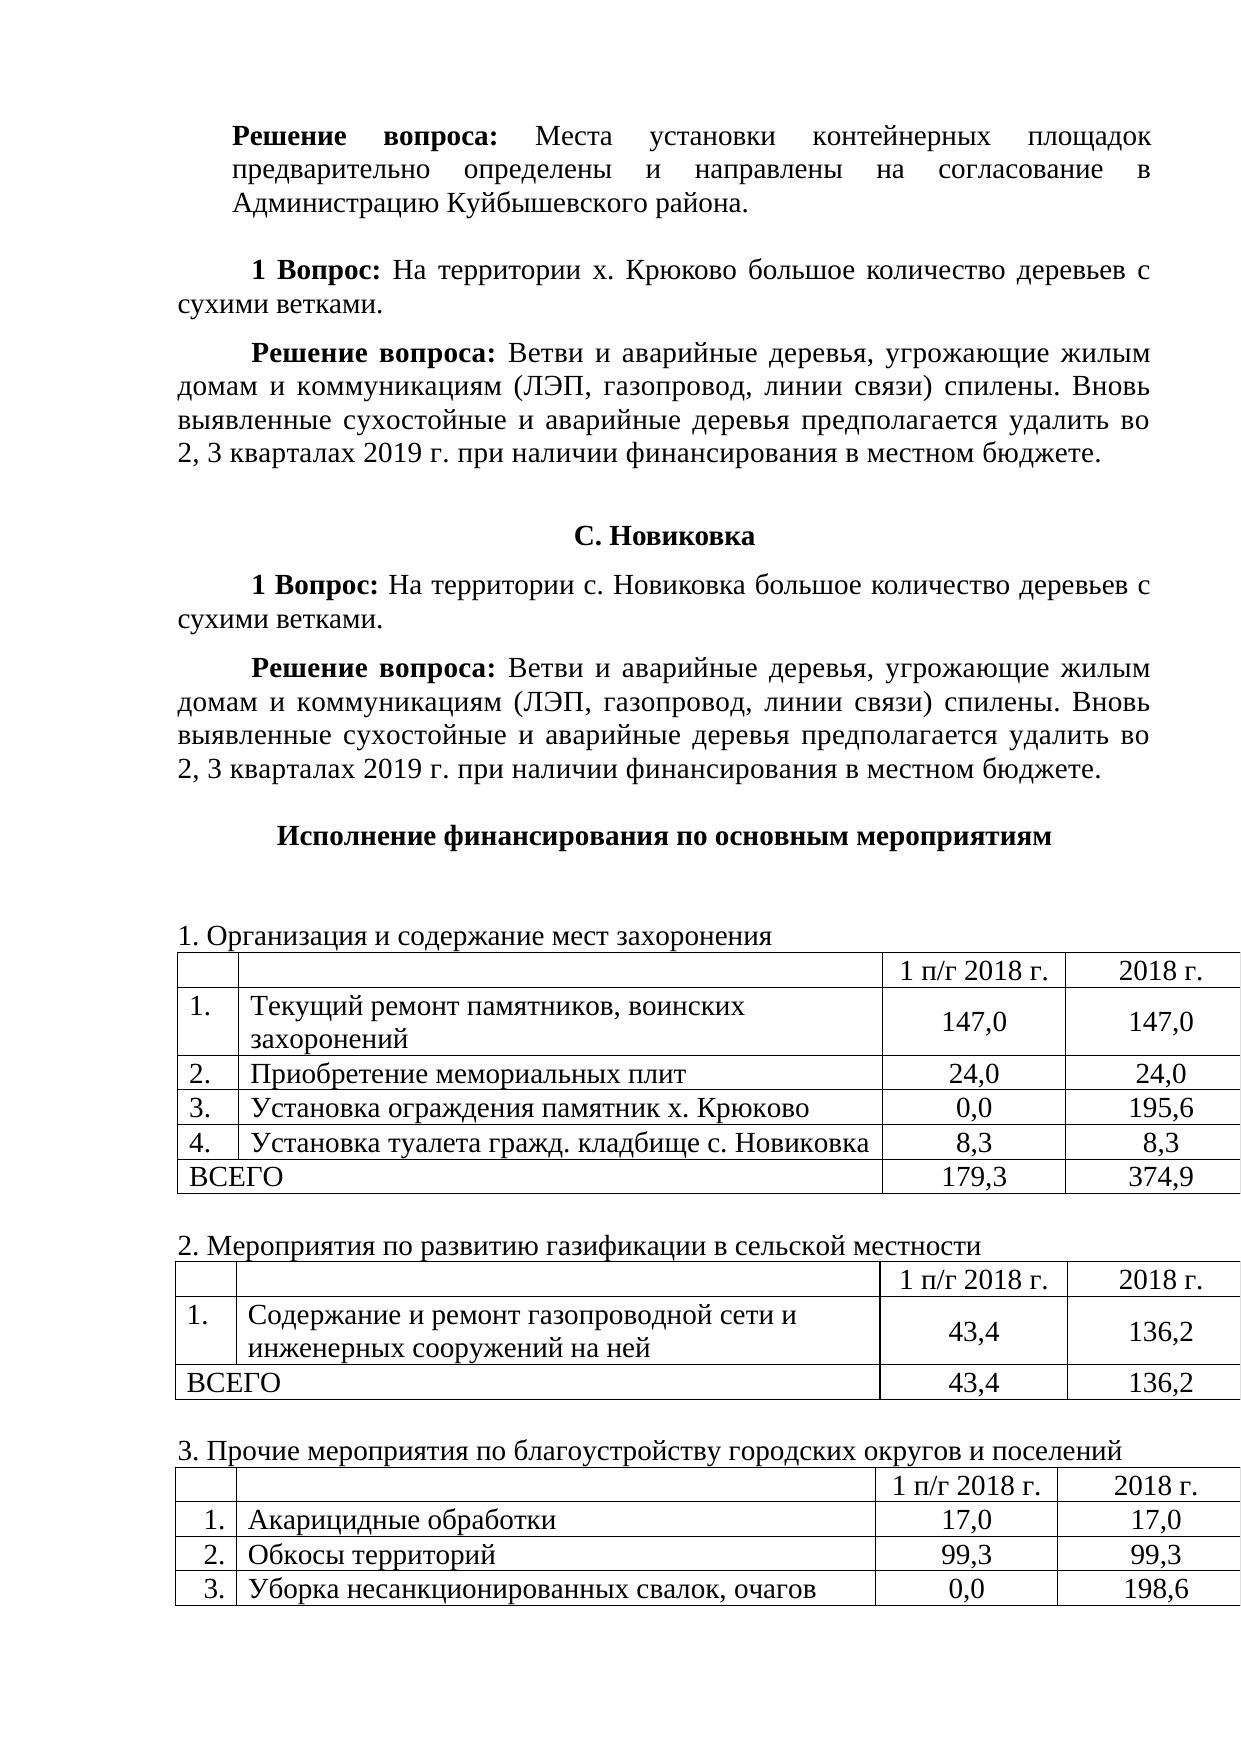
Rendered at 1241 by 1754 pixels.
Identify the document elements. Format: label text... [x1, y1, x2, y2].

table_cell 195,6 [1066, 1090, 1240, 1124]
table_cell 99,3 [1058, 1537, 1240, 1570]
table_header [237, 1262, 879, 1296]
table_cell 2. [176, 1537, 236, 1570]
table_cell 147,0 [883, 988, 1065, 1055]
table_header 1 п/г 2018 г. [876, 1468, 1057, 1501]
table_cell 198,6 [1058, 1571, 1240, 1605]
table_header 1 п/г 2018 г. [883, 953, 1065, 987]
text 1. Организация и содержание мест захоронения [177, 918, 1152, 952]
text 3. Прочие мероприятия по благоустройству городских округов и поселений [177, 1433, 1152, 1467]
table_cell Содержание и ремонт газопроводной сети и инженерных сооружений на ней [237, 1297, 879, 1364]
table_header 2018 г. [1068, 1262, 1240, 1296]
text 2. Мероприятия по развитию газификации в сельской местности [177, 1228, 1152, 1261]
text 1 Вопрос: На территории с. Новиковка большое количество деревьев с сухими ветками. [177, 567, 1152, 634]
table_cell 0,0 [883, 1090, 1065, 1124]
table_cell Текущий ремонт памятников, воинских захоронений [239, 988, 882, 1055]
table_header [239, 953, 882, 987]
table_cell 17,0 [876, 1502, 1057, 1536]
table_cell Установка ограждения памятник х. Крюково [239, 1090, 882, 1124]
table_header 2018 г. [1066, 953, 1240, 987]
text Исполнение финансирования по основным мероприятиям [177, 818, 1152, 851]
table_cell 179,3 [883, 1160, 1065, 1193]
table_header 2018 г. [1058, 1468, 1240, 1501]
table_cell 24,0 [1066, 1056, 1240, 1089]
table_cell 1. [176, 1502, 236, 1536]
table_cell Обкосы территорий [237, 1537, 875, 1570]
table_cell 147,0 [1066, 988, 1240, 1055]
table_cell 17,0 [1058, 1502, 1240, 1536]
text Решение вопроса: Ветви и аварийные деревья, угрожающие жилым домам и коммуникациям (ЛЭП, газопровод, линии связи) спилены. Вновь выявленные сухостойные и аварийные деревья предполагается удалить во 2, 3 кварталах 2019 г. при наличии финансирования в местном бюджете. [177, 650, 1152, 784]
table_cell 1. [178, 988, 238, 1055]
table_header [176, 1262, 236, 1296]
table_header [178, 953, 238, 987]
table_cell 2. [178, 1056, 238, 1089]
table_cell 3. [178, 1090, 238, 1124]
table_header [237, 1468, 875, 1501]
table_cell 8,3 [1066, 1125, 1240, 1158]
table_cell Установка туалета гражд. кладбище с. Новиковка [239, 1125, 882, 1158]
text С. Новиковка [177, 518, 1152, 552]
table_cell 0,0 [876, 1571, 1057, 1605]
table_cell 1. [176, 1297, 236, 1364]
table_cell 374,9 [1066, 1160, 1240, 1193]
table_cell 4. [178, 1125, 238, 1158]
table_cell ВСЕГО [176, 1365, 879, 1398]
table_cell 24,0 [883, 1056, 1065, 1089]
text 1 Вопрос: На территории х. Крюково большое количество деревьев с сухими ветками. [177, 252, 1152, 319]
table_cell 43,4 [881, 1297, 1067, 1364]
table_cell Акарицидные обработки [237, 1502, 875, 1536]
table_cell 43,4 [881, 1365, 1067, 1398]
table_cell Уборка несанкционированных свалок, очагов [237, 1571, 875, 1605]
table_cell 8,3 [883, 1125, 1065, 1158]
table_cell ВСЕГО [178, 1160, 882, 1193]
table_cell 3. [176, 1571, 236, 1605]
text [232, 118, 1152, 219]
table_header 1 п/г 2018 г. [881, 1262, 1067, 1296]
table_cell 136,2 [1068, 1365, 1240, 1398]
table_cell 136,2 [1068, 1297, 1240, 1364]
table_cell 99,3 [876, 1537, 1057, 1570]
text Решение вопроса: Ветви и аварийные деревья, угрожающие жилым домам и коммуникациям (ЛЭП, газопровод, линии связи) спилены. Вновь выявленные сухостойные и аварийные деревья предполагается удалить во 2, 3 кварталах 2019 г. при наличии финансирования в местном бюджете. [177, 335, 1152, 469]
table_header [176, 1468, 236, 1501]
table_cell Приобретение мемориальных плит [239, 1056, 882, 1089]
